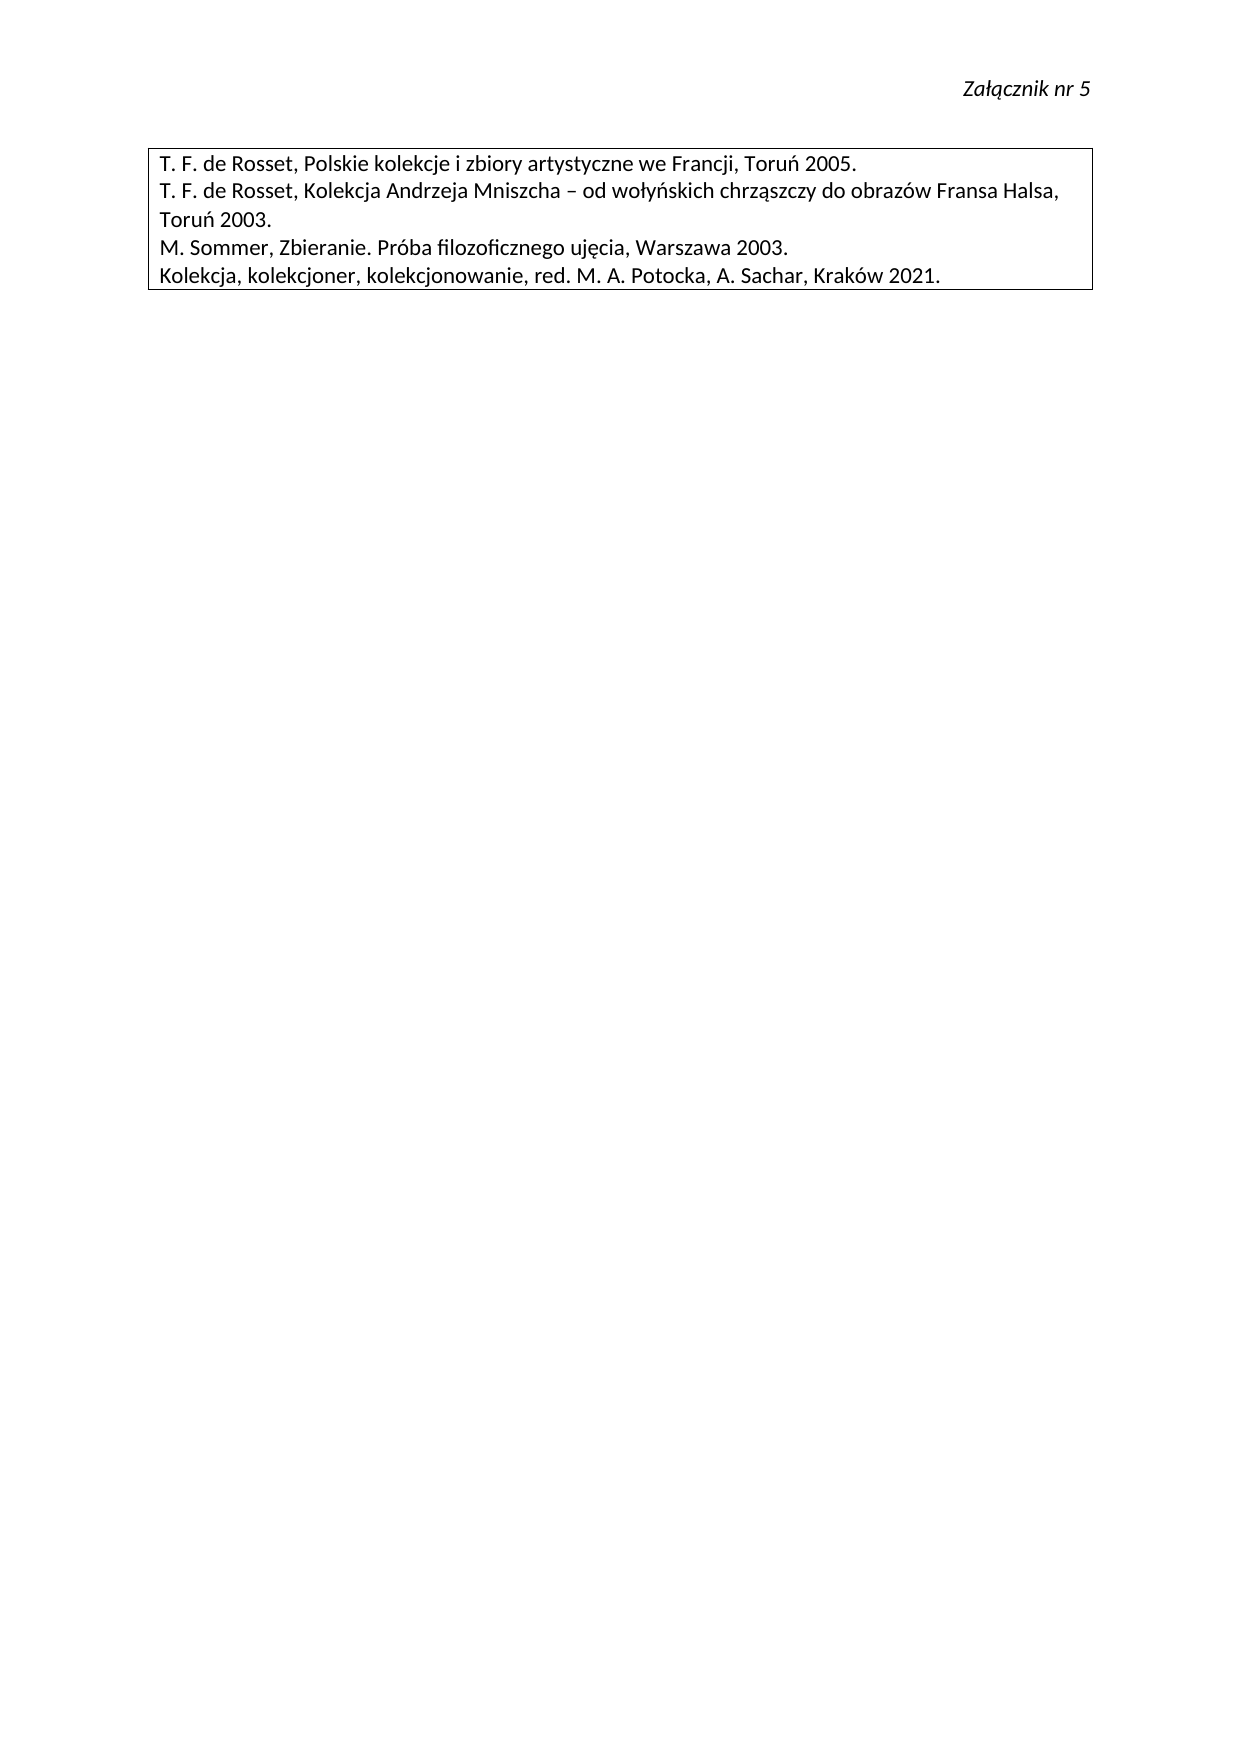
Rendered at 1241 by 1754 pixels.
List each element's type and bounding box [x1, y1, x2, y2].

table_cell [149, 149, 1092, 289]
